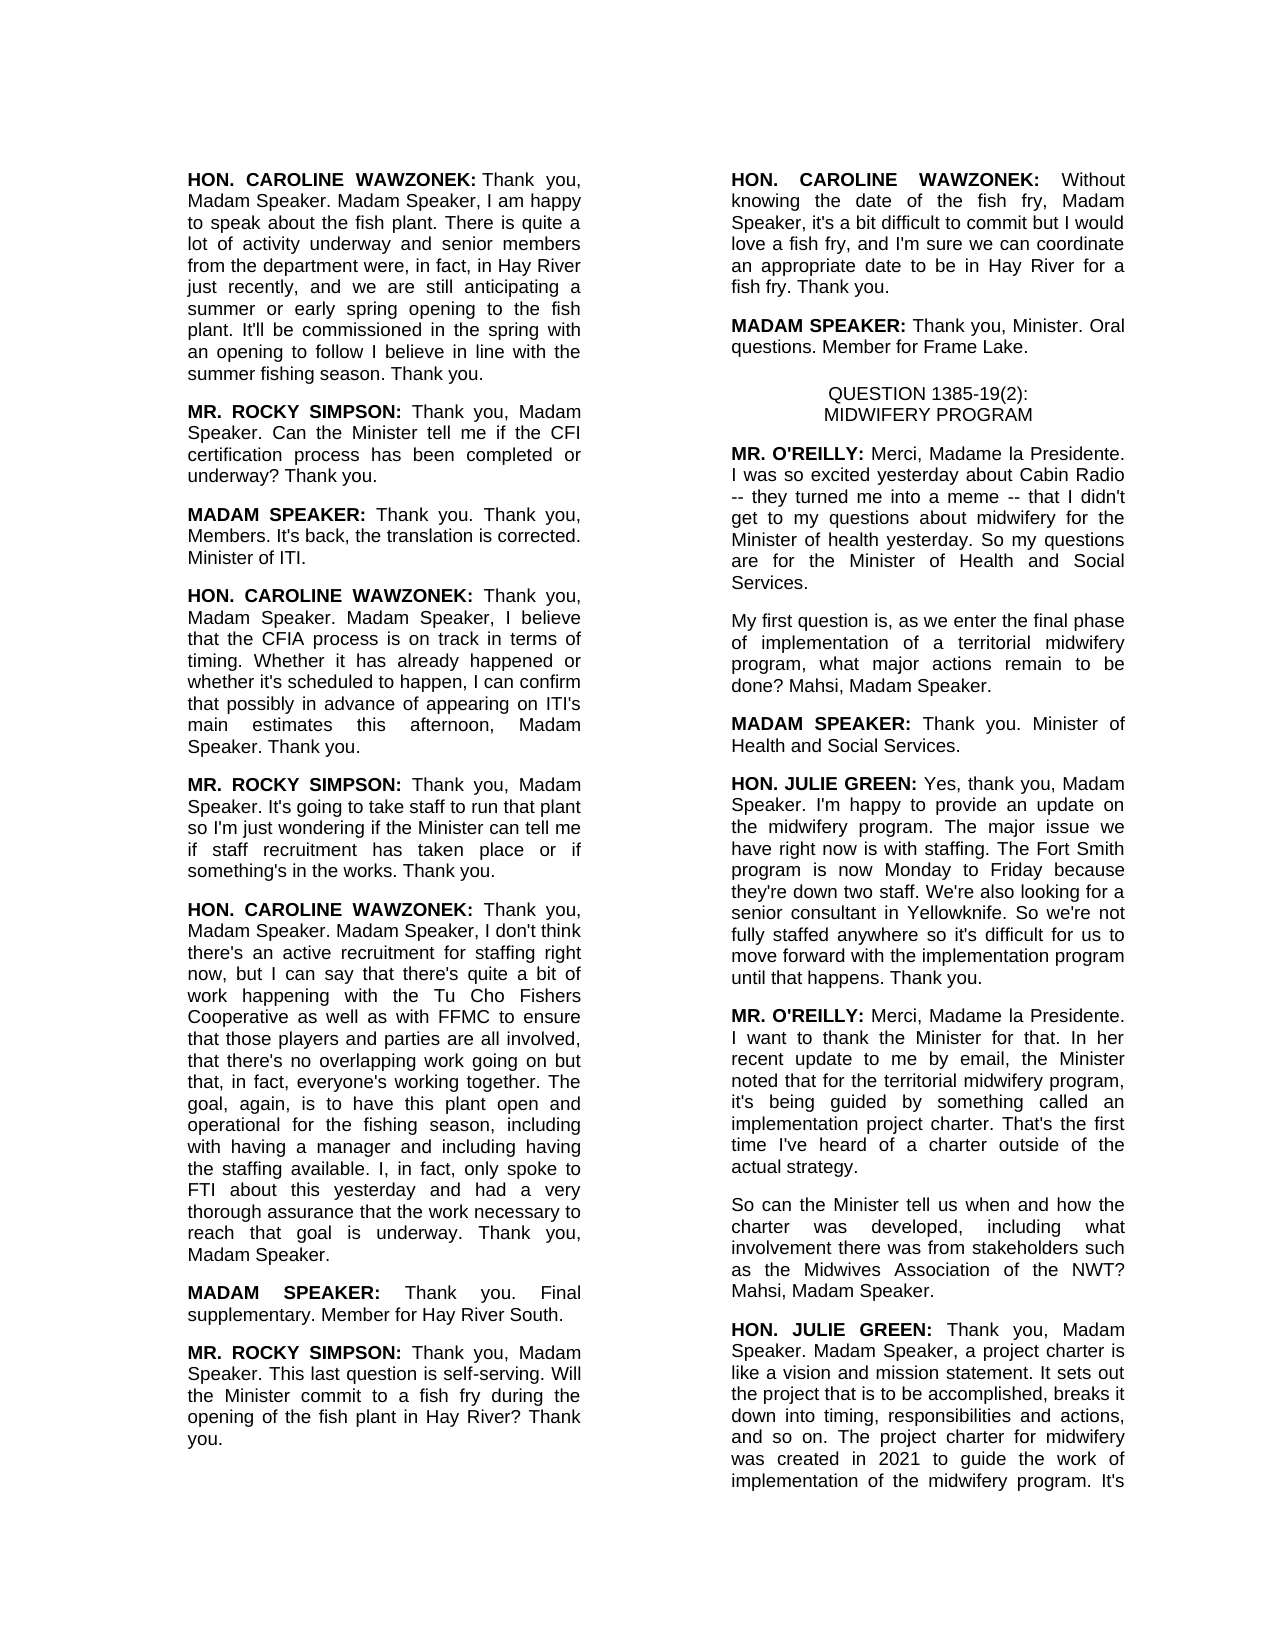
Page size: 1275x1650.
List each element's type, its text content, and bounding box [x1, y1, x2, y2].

text MR. O'REILLY: Merci, Madame la Presidente. I was so excited yesterday about Cabin Radio -- they turned me into a meme -- that I didn't get to my questions about midwifery for the Minister of health yesterday. So my questions are for the Minister of Health and Social Services. [731, 442, 1125, 593]
text MADAM SPEAKER: Thank you. Final supplementary. Member for Hay River South. [187, 1282, 581, 1325]
text MADAM SPEAKER: Thank you. Thank you, Members. It's back, the translation is corrected. Minister of ITI. [187, 503, 581, 568]
text HON. CAROLINE WAWZONEK: Thank you, Madam Speaker. Madam Speaker, I don't think there's an active recruitment for staffing right now, but I can say that there's quite a bit of work happening with the Tu Cho Fishers Cooperative as well as with FFMC to ensure that those players and parties are all involved, that there's no overlapping work going on but that, in fact, everyone's working together. The goal, again, is to have this plant open and operational for the fishing season, including with having a manager and including having the staffing available. I, in fact, only spoke to FTI about this yesterday and had a very thorough assurance that the work necessary to reach that goal is underway. Thank you, Madam Speaker. [187, 898, 581, 1265]
text So can the Minister tell us when and how the charter was developed, including what involvement there was from stakeholders such as the Midwives Association of the NWT? Mahsi, Madam Speaker. [731, 1194, 1125, 1302]
text MADAM SPEAKER: Thank you, Minister. Oral questions. Member for Frame Lake. [731, 314, 1125, 357]
text HON. CAROLINE WAWZONEK: Thank you, Madam Speaker. Madam Speaker, I believe that the CFIA process is on track in terms of timing. Whether it has already happened or whether it's scheduled to happen, I can confirm that possibly in advance of appearing on ITI's main estimates this afternoon, Madam Speaker. Thank you. [187, 585, 581, 757]
text MR. ROCKY SIMPSON: Thank you, Madam Speaker. It's going to take staff to run that plant so I'm just wondering if the Minister can tell me if staff recruitment has taken place or if something's in the works. Thank you. [187, 774, 581, 882]
text HON. JULIE GREEN: Yes, thank you, Madam Speaker. I'm happy to provide an update on the midwifery program. The major issue we have right now is with staffing. The Fort Smith program is now Monday to Friday because they're down two staff. We're also looking for a senior consultant in Yellowknife. So we're not fully staffed anywhere so it's difficult for us to move forward with the implementation program until that happens. Thank you. [731, 773, 1125, 988]
text HON. CAROLINE WAWZONEK: Thank you, Madam Speaker. Madam Speaker, I am happy to speak about the fish plant. There is quite a lot of activity underway and senior members from the department were, in fact, in Hay River just recently, and we are still anticipating a summer or early spring opening to the fish plant. It'll be commissioned in the spring with an opening to follow I believe in line with the summer fishing season. Thank you. [187, 168, 581, 384]
text MADAM SPEAKER: Thank you. Minister of Health and Social Services. [731, 713, 1125, 756]
text HON. CAROLINE WAWZONEK: Without knowing the date of the fish fry, Madam Speaker, it's a bit difficult to commit but I would love a fish fry, and I'm sure we can coordinate an appropriate date to be in Hay River for a fish fry. Thank you. [731, 168, 1125, 298]
text MR. ROCKY SIMPSON: Thank you, Madam Speaker. This last question is self-serving. Will the Minister commit to a fish fry during the opening of the fish plant in Hay River? Thank you. [187, 1342, 581, 1449]
text MR. ROCKY SIMPSON: Thank you, Madam Speaker. Can the Minister tell me if the CFI certification process has been completed or underway? Thank you. [187, 401, 581, 487]
subtitle Question 1385-19(2): Midwifery Program [731, 382, 1125, 426]
text MR. O'REILLY: Merci, Madame la Presidente. I want to thank the Minister for that. In her recent update to me by email, the Minister noted that for the territorial midwifery program, it's being guided by something called an implementation project charter. That's the first time I've heard of a charter outside of the actual strategy. [731, 1005, 1125, 1177]
text My first question is, as we enter the final phase of implementation of a territorial midwifery program, what major actions remain to be done? Mahsi, Madam Speaker. [731, 610, 1125, 696]
